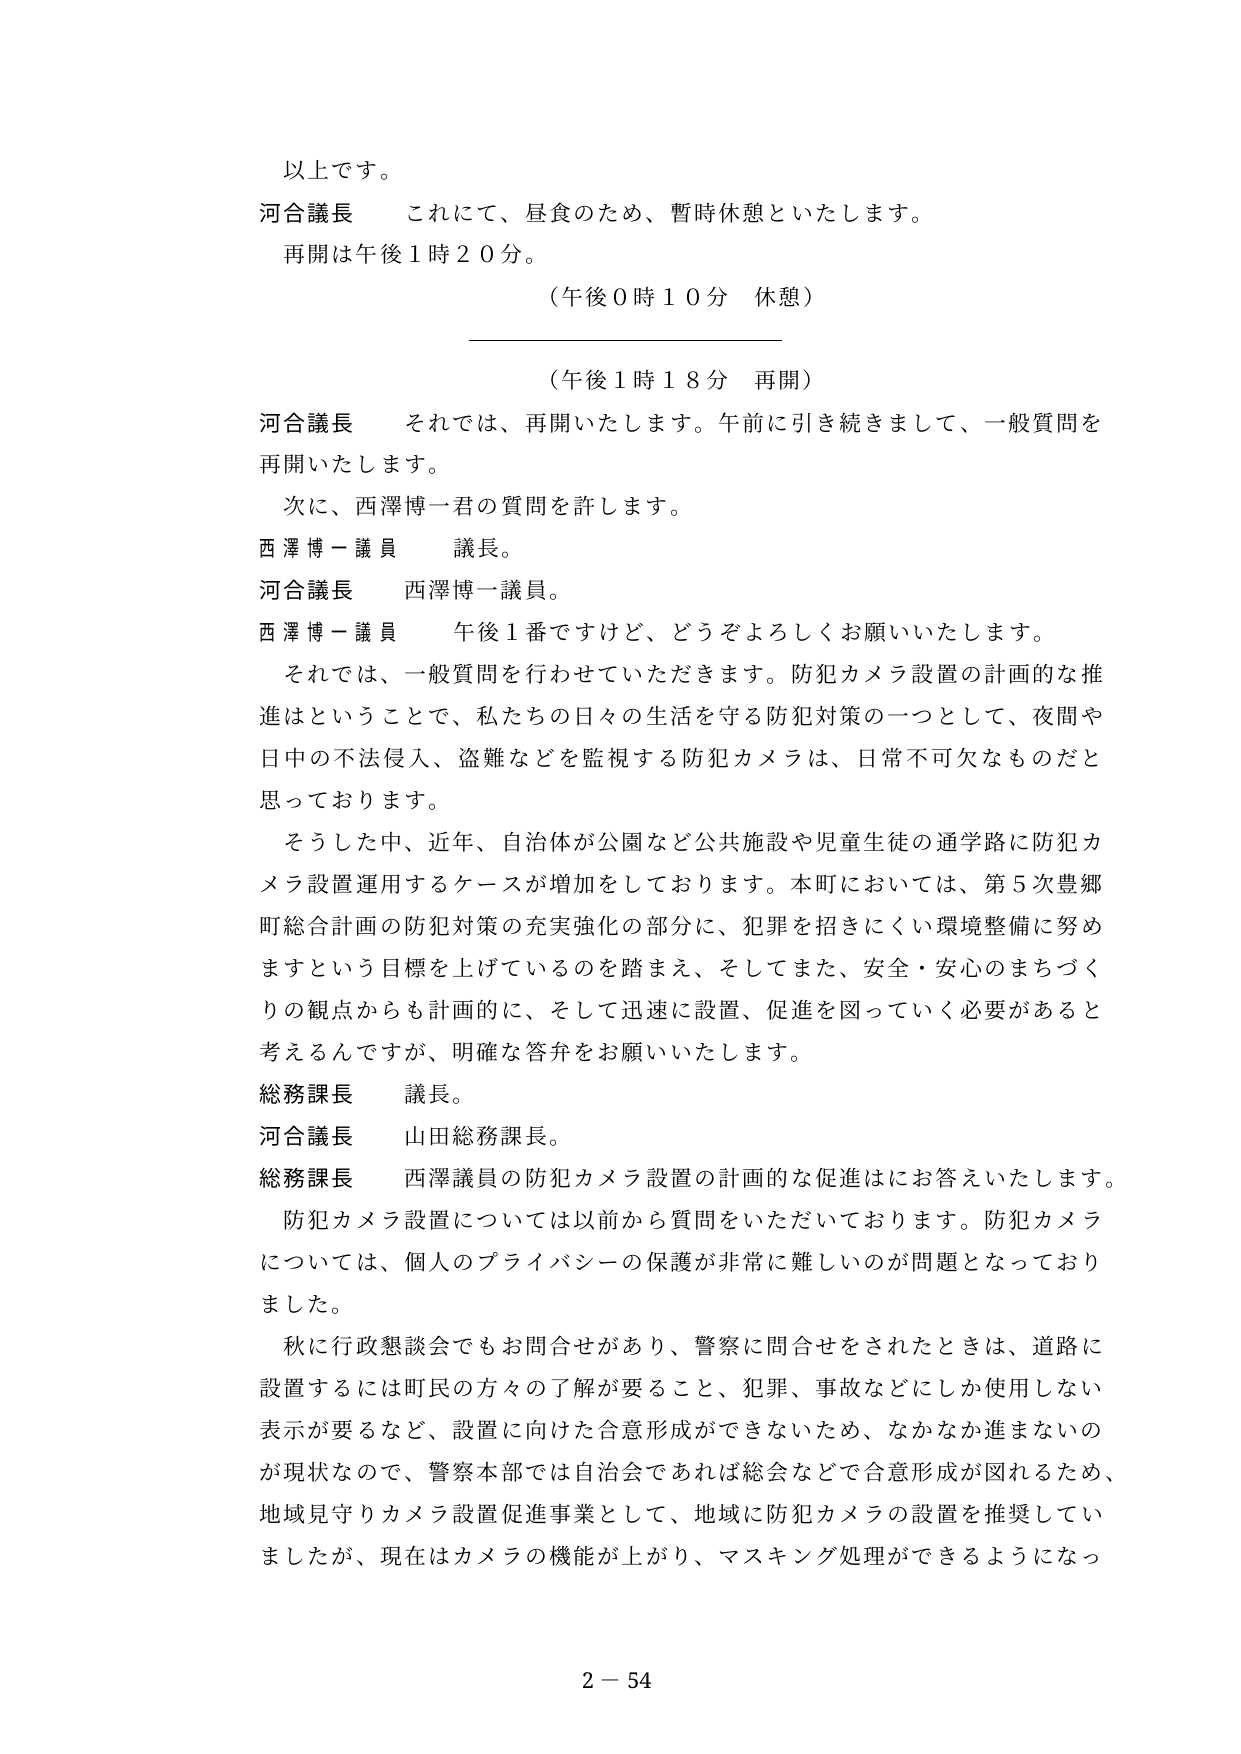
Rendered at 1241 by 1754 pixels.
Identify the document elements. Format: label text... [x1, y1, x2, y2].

text 防犯カメラ設置については以前から質問をいただいております。防犯カメラについては、個人のプライバシーの保護が非常に難しいのが問題となっておりました。 [259, 1198, 1105, 1324]
text 再開は午後１時２０分。 [259, 232, 1105, 274]
text そうした中、近年、自治体が公園など公共施設や児童生徒の通学路に防犯カメラ設置運用するケースが増加をしております。本町においては、第５次豊郷町総合計画の防犯対策の充実強化の部分に、犯罪を招きにくい環境整備に努めますという目標を上げているのを踏まえ、そしてまた、安全・安心のまちづくりの観点からも計画的に、そして迅速に設置、促進を図っていく必要があると考えるんですが、明確な答弁をお願いいたします。 [259, 820, 1105, 1072]
text 西澤博一議員 午後１番ですけど、どうぞよろしくお願いいたします。 [138, 610, 1105, 652]
text 総務課長 西澤議員の防犯カメラ設置の計画的な促進はにお答えいたします。 [138, 1156, 1105, 1198]
text 次に、西澤博一君の質問を許します。 [259, 484, 1105, 526]
text 河合議長 それでは、再開いたします。午前に引き続きまして、一般質問を再開いたします。 [138, 400, 1105, 484]
text （午後０時１０分 休憩） [138, 274, 1105, 316]
text 河合議長 山田総務課長。 [138, 1114, 1105, 1156]
text 河合議長 西澤博一議員。 [138, 568, 1105, 610]
text 総務課長 議長。 [138, 1072, 1105, 1114]
text 西澤博一議員 議長。 [138, 526, 1105, 568]
text 河合議長 これにて、昼食のため、暫時休憩といたします。 [138, 191, 1105, 232]
text （午後１時１８分 再開） [138, 358, 1105, 400]
text 以上です。 [259, 148, 1105, 191]
text それでは、一般質問を行わせていただきます。防犯カメラ設置の計画的な推進はということで、私たちの日々の生活を守る防犯対策の一つとして、夜間や日中の不法侵入、盗難などを監視する防犯カメラは、日常不可欠なものだと思っております。 [259, 652, 1105, 820]
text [259, 1324, 1105, 1576]
